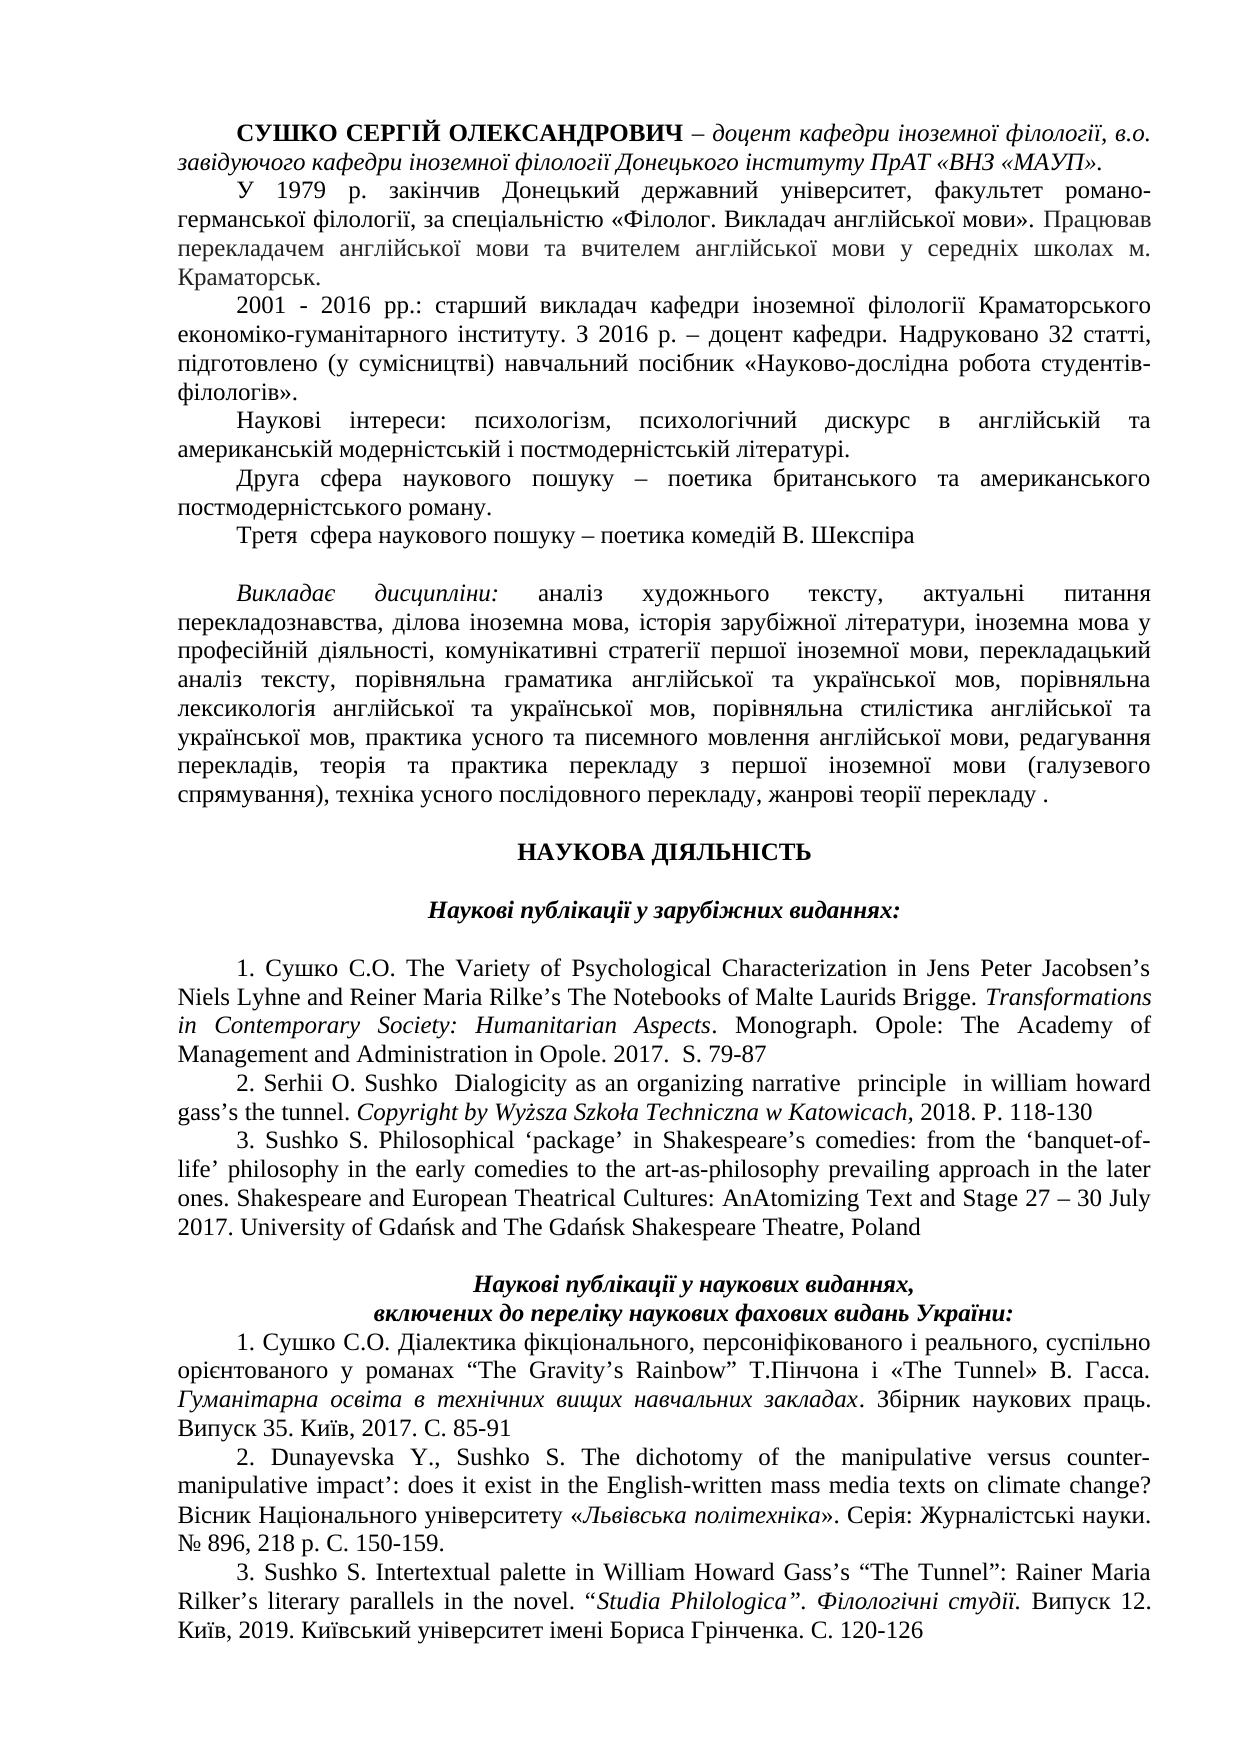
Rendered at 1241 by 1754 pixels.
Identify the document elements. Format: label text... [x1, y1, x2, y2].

text Наукові публікації у наукових виданнях, [177, 1269, 1152, 1298]
text 2001 - 2016 рр.: старший викладач кафедри іноземної філології Краматорського економіко-гуманітарного інституту. З 2016 р. – доцент кафедри. Надруковано 32 статті, підготовлено (у сумісництві) навчальний посібник «Науково-дослідна робота студентів-філологів». [177, 291, 1152, 406]
text 2. Dunayevska Y., Sushko S. The dichotomy of the manipulative versus counter-manipulative impact’: does it exist in the English-written mass media texts on climate change? Вісник Національного університету «Львівська політехніка». Серія: Журналістські науки. № 896, 218 р. С. 150-159. [177, 1442, 1152, 1557]
text Наукові інтереси: психологізм, психологічний дискурс в англійській та американській модерністській і постмодерністській літературі. [177, 406, 1152, 463]
text 1. Сушко С.О. The Variety of Psychological Characterization in Jens Peter Jacobsen’s Niels Lyhne and Reiner Maria Rilke’s The Notebooks of Malte Laurids Brigge. Transformations in Contemporary Society: Humanitarian Aspects. Monograph. Opole: The Academy of Management and Administration in Opole. 2017. S. 79-87 [177, 953, 1152, 1068]
text 3. Sushko S. Philosophical ‘package’ in Shakespeare’s comedies: from the ‘banquet-of-life’ philosophy in the early comedies to the art-as-philosophy prevailing approach in the later ones. Shakespeare and European Theatrical Cultures: AnAtomizing Text and Stage 27 – 30 July 2017. University of Gdańsk and The Gdańsk Shakespeare Theatre, Poland [177, 1126, 1152, 1241]
list 1. Сушко С.О. Діалектика фікціонального, персоніфікованого і реального, суспільно орієнтованого у романах “The Gravity’s Rainbow” Т.Пінчона і «The Tunnel» В. Гасса. Гуманітарна освіта в технічних вищих навчальних закладах. Збірник наукових праць. Випуск 35. Київ, 2017. С. 85-91 [177, 1327, 1152, 1442]
text СУШКО СЕРГІЙ ОЛЕКСАНДРОВИЧ – доцент кафедри іноземної філології, в.о. завідуючого кафедри іноземної філології Донецького інституту ПрАТ «ВНЗ «МАУП». [177, 118, 1152, 176]
text Друга сфера наукового пошуку – поетика британського та американського постмодерністського роману. [177, 463, 1152, 521]
text НАУКОВА ДІЯЛЬНІСТЬ [177, 837, 1152, 866]
text У 1979 р. закінчив Донецький державний університет, факультет романо-германської філології, за спеціальністю «Філолог. Викладач англійської мови». Працював перекладачем англійської мови та вчителем англійської мови у середніх школах м. Краматорськ. [177, 176, 1152, 291]
text 3. Sushko S. Intertextual palette in William Howard Gass’s “The Tunnel”: Rainer Maria Rilker’s literary parallels in the novel. “Studia Philologica”. Філологічні студії. Випуск 12. Київ, 2019. Київський університет імені Бориса Грінченка. C. 120-126 [177, 1557, 1152, 1643]
text включених до переліку наукових фахових видань України: [177, 1298, 1152, 1327]
text Наукові публікації у зарубіжних виданнях: [177, 895, 1152, 924]
text Викладає дисципліни: аналіз художнього тексту, актуальні питання перекладознавства, ділова іноземна мова, історія зарубіжної літератури, іноземна мова у професійній діяльності, комунікативні стратегії першої іноземної мови, перекладацький аналіз тексту, порівняльна граматика англійської та української мов, порівняльна лексикологія англійської та української мов, порівняльна стилістика англійської та української мов, практика усного та писемного мовлення англійської мови, редагування перекладів, теорія та практика перекладу з першої іноземної мови (галузевого спрямування), техніка усного послідовного перекладу, жанрові теорії перекладу . [177, 578, 1152, 808]
text Третя сфера наукового пошуку – поетика комедій В. Шекспіра [177, 521, 1152, 549]
text 2. Serhii O. Sushko Dialogicity as an organizing narrative principle in william howard gass’s the tunnel. Copyright by Wyższa Szkoła Techniczna w Katowicach, 2018. Р. 118-130 [177, 1068, 1152, 1126]
